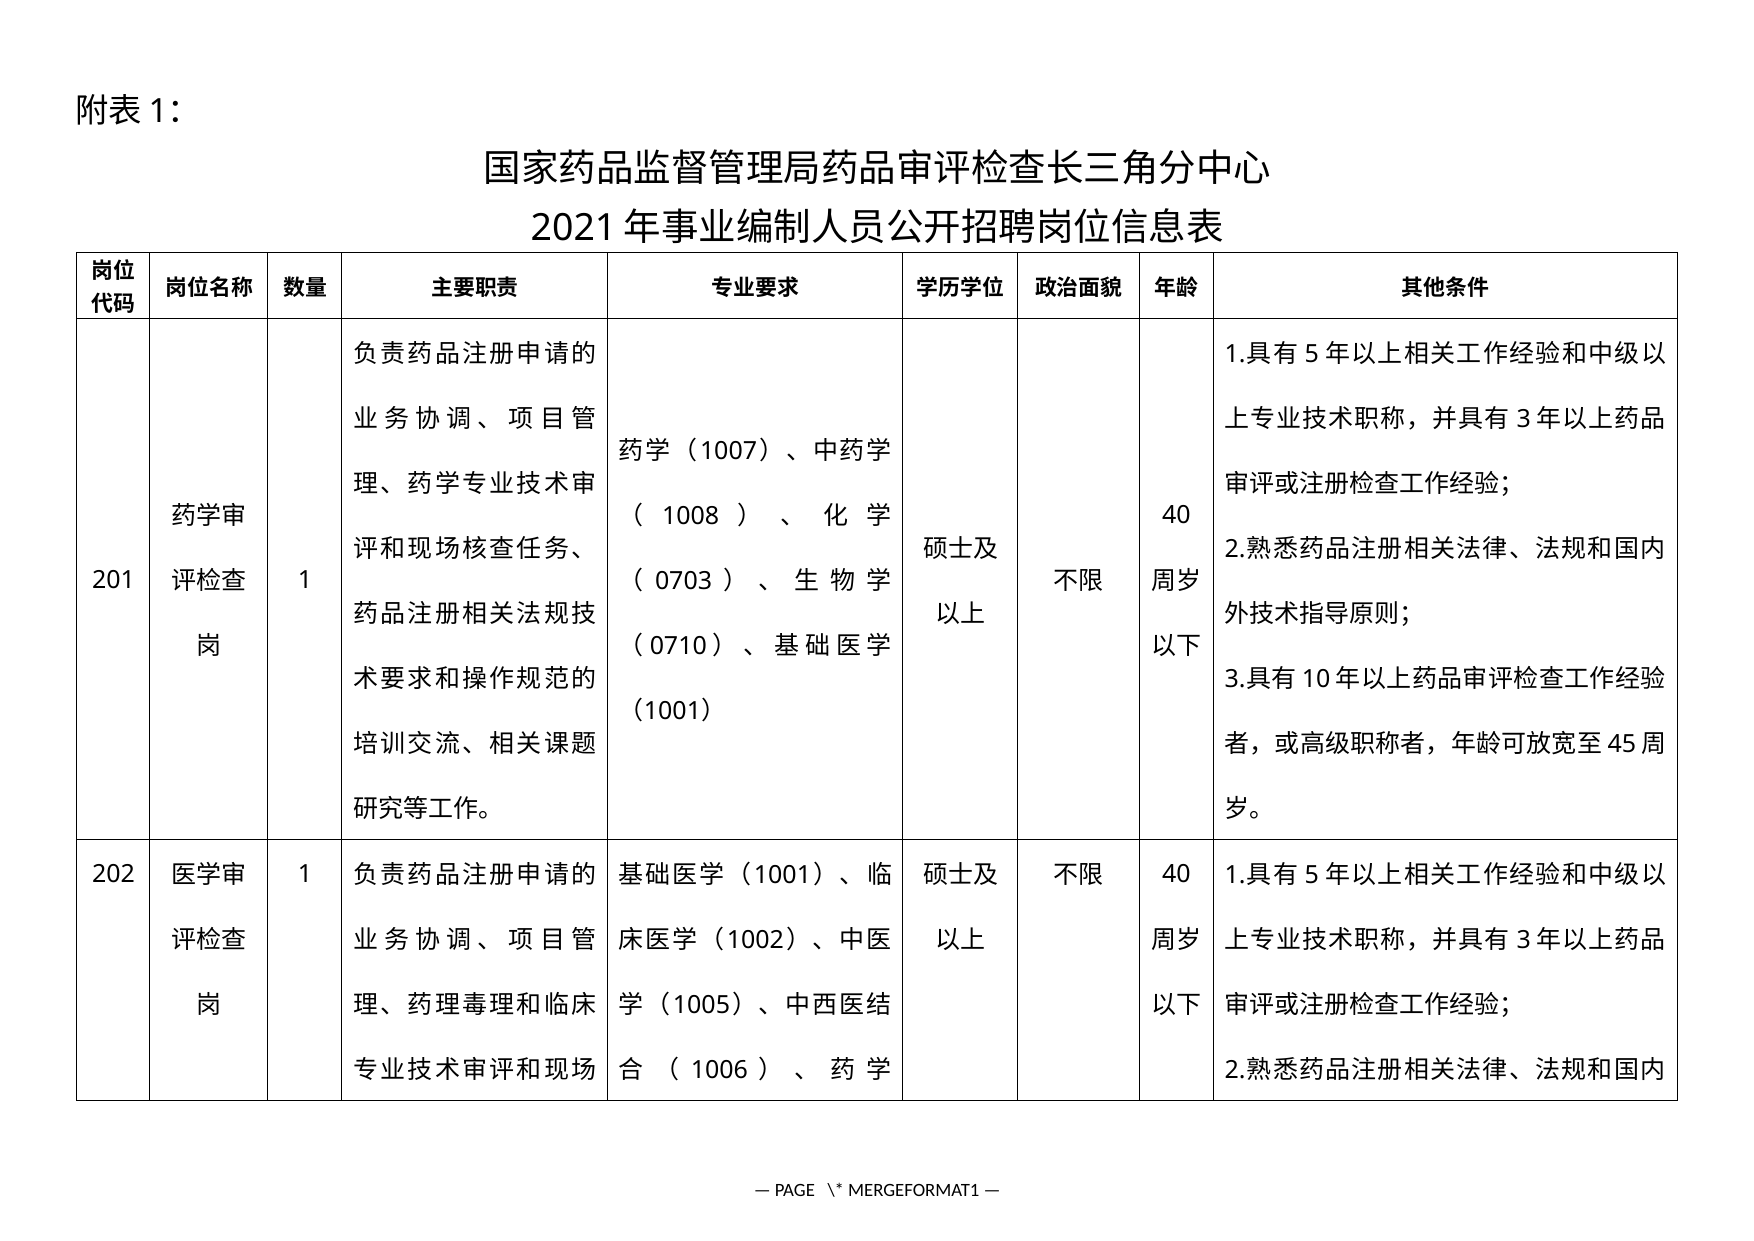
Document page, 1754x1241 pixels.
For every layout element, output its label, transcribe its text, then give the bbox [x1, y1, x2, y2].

table_cell 药学审评检查岗 [150, 319, 267, 839]
table_header 政治面貌 [1018, 253, 1139, 318]
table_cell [608, 840, 902, 1100]
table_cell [1214, 840, 1677, 1100]
table_cell 硕士及以上 [903, 840, 1017, 1100]
text 国家药品监督管理局药品审评检查长三角分中心 [75, 132, 1679, 197]
table_cell 不限 [1018, 840, 1139, 1100]
table_cell 1.具有5年以上相关工作经验和中级以上专业技术职称，并具有3年以上药品审评或注册检查工作经验； 2.熟悉药品注册相关法律、法规和国内外技术指导原则； 3.具有10年以上药品审评检查工作经验者，或高级职称者，年龄可放宽至45周岁。 [1214, 319, 1677, 839]
table_cell 硕士及以上 [903, 319, 1017, 839]
table_cell 医学审评检查岗 [150, 840, 267, 1100]
table_header 数量 [268, 253, 341, 318]
text 2021年事业编制人员公开招聘岗位信息表 [75, 197, 1679, 252]
table_header 学历学位 [903, 253, 1017, 318]
table_cell 40周岁以下 [1140, 319, 1213, 839]
text 附表1： [75, 84, 1679, 132]
table_cell 1 [268, 319, 341, 839]
table_header 其他条件 [1214, 253, 1677, 318]
table_header 年龄 [1140, 253, 1213, 318]
table_cell 不限 [1018, 319, 1139, 839]
table_cell 202 [77, 840, 149, 1100]
table_cell 40周岁以下 [1140, 840, 1213, 1100]
table_header 专业要求 [608, 253, 902, 318]
table_header 岗位代码 [77, 253, 149, 318]
table_cell 1 [268, 840, 341, 1100]
table_cell 药学（1007）、中药学（1008）、化学（0703）、生物学（0710）、基础医学（1001） [608, 319, 902, 839]
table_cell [342, 840, 607, 1100]
table_cell 201 [77, 319, 149, 839]
table_cell 负责药品注册申请的业务协调、项目管理、药学专业技术审评和现场核查任务、药品注册相关法规技术要求和操作规范的培训交流、相关课题研究等工作。 [342, 319, 607, 839]
table_header 岗位名称 [150, 253, 267, 318]
table_header 主要职责 [342, 253, 607, 318]
